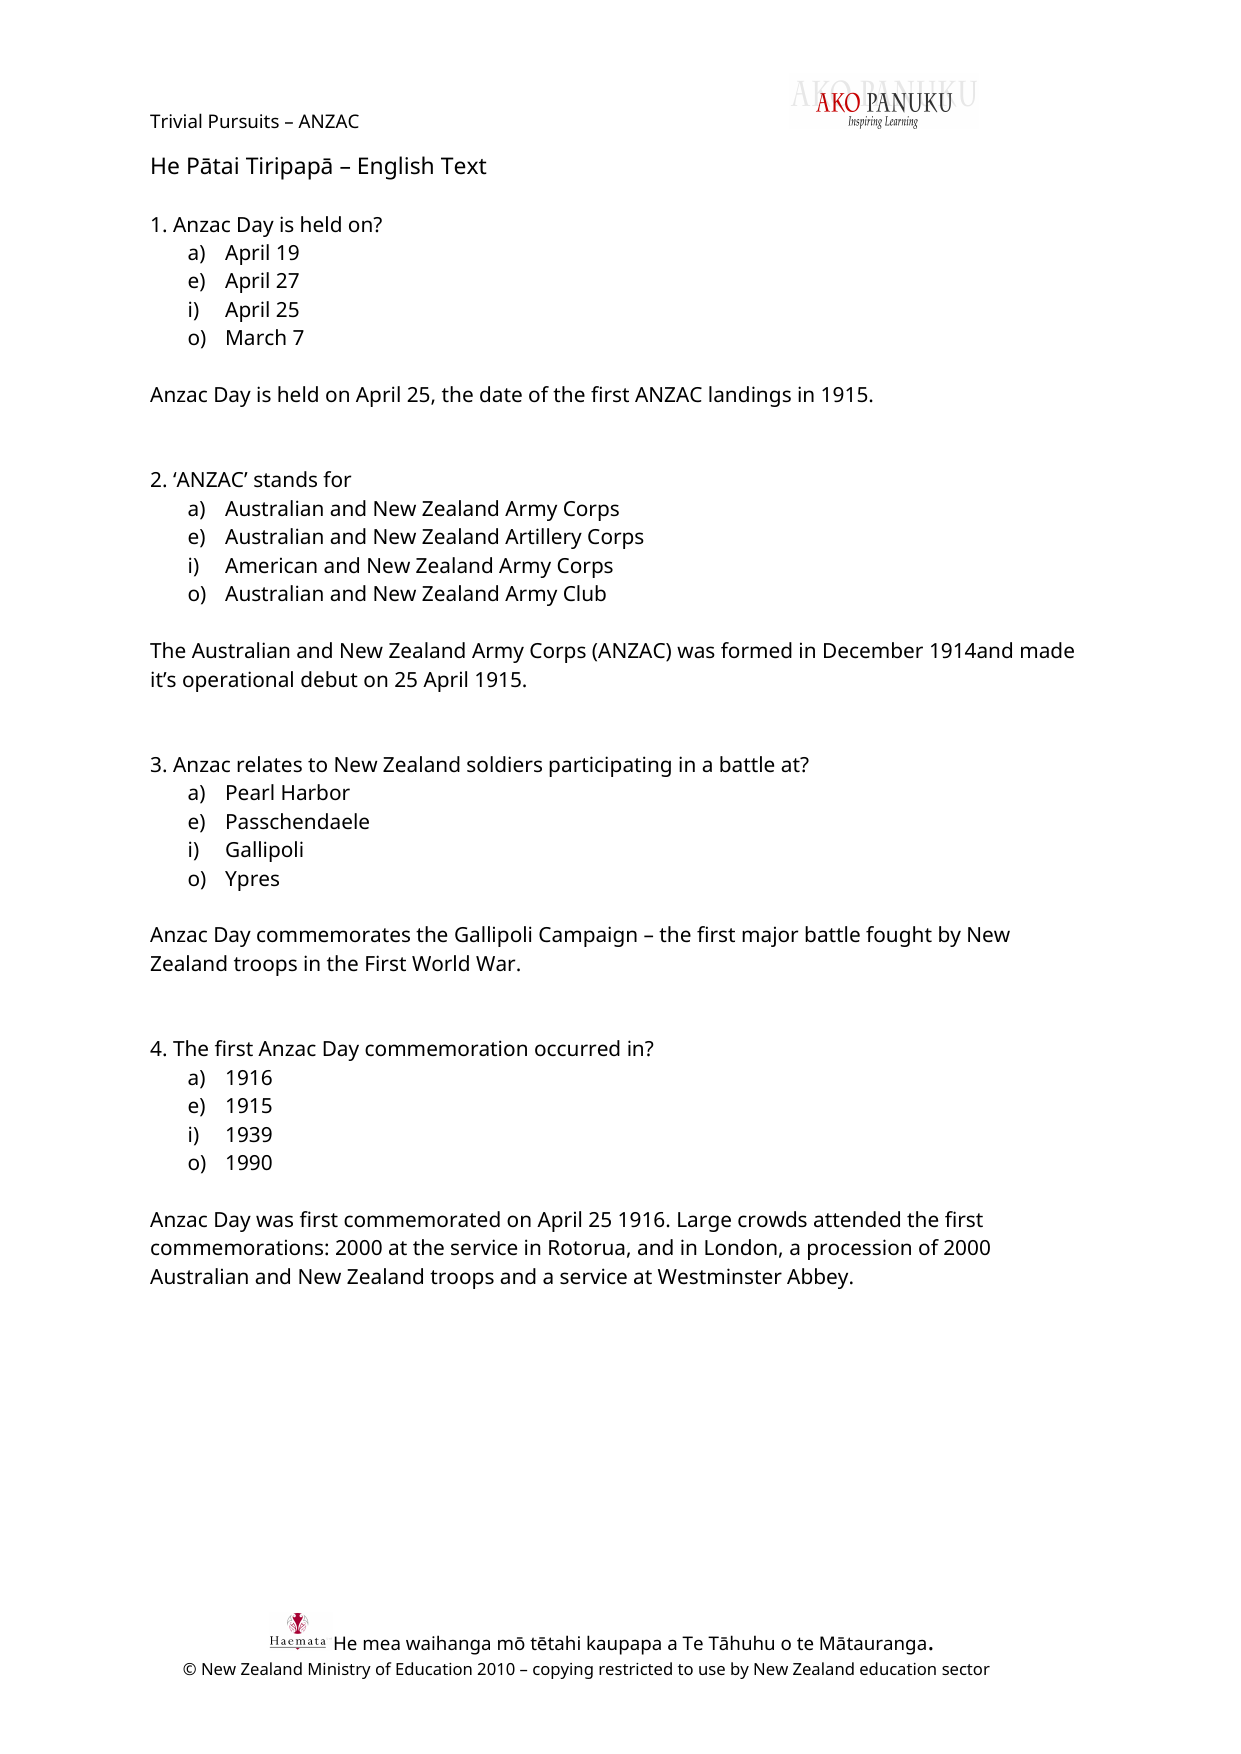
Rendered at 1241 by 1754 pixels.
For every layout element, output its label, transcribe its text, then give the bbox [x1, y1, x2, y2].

text i) American and New Zealand Army Corps [187, 551, 1090, 579]
text Anzac Day was first commemorated on April 25 1916. Large crowds attended the first commemorations: 2000 at the service in Rotorua, and in London, a procession of 2000 Australian and New Zealand troops and a service at Westminster Abbey. [150, 1205, 1090, 1290]
text He Pātai Tiripapā – English Text [150, 150, 1090, 181]
text o) 1990 [187, 1148, 1090, 1177]
text i) 1939 [187, 1120, 1090, 1148]
text e) Australian and New Zealand Artillery Corps [187, 522, 1090, 551]
text The Australian and New Zealand Army Corps (ANZAC) was formed in December 1914and made it’s operational debut on 25 April 1915. [150, 636, 1090, 693]
list April 27 [187, 267, 1090, 295]
text Anzac Day is held on April 25, the date of the first ANZAC landings in 1915. [150, 380, 1090, 409]
text 1. Anzac Day is held on? [150, 210, 1090, 238]
text i) Gallipoli [187, 835, 1090, 864]
text Anzac Day commemorates the Gallipoli Campaign – the first major battle fought by New Zealand troops in the First World War. [150, 921, 1090, 977]
text a) 1916 [187, 1063, 1090, 1091]
list April 19 [187, 238, 1090, 267]
text 2. ‘ANZAC’ stands for [150, 466, 1090, 494]
picture [268, 1612, 333, 1651]
text o) Ypres [187, 864, 1090, 892]
picture [788, 73, 979, 129]
text o) Australian and New Zealand Army Club [187, 579, 1090, 608]
list April 25 [187, 295, 1090, 323]
text 4. The first Anzac Day commemoration occurred in? [150, 1034, 1090, 1063]
text a) Australian and New Zealand Army Corps [187, 494, 1090, 522]
list March 7 [187, 323, 1090, 352]
text a) Pearl Harbor [187, 778, 1090, 807]
text 3. Anzac relates to New Zealand soldiers participating in a battle at? [150, 750, 1090, 778]
text e) Passchendaele [187, 807, 1090, 835]
text e) 1915 [187, 1091, 1090, 1120]
